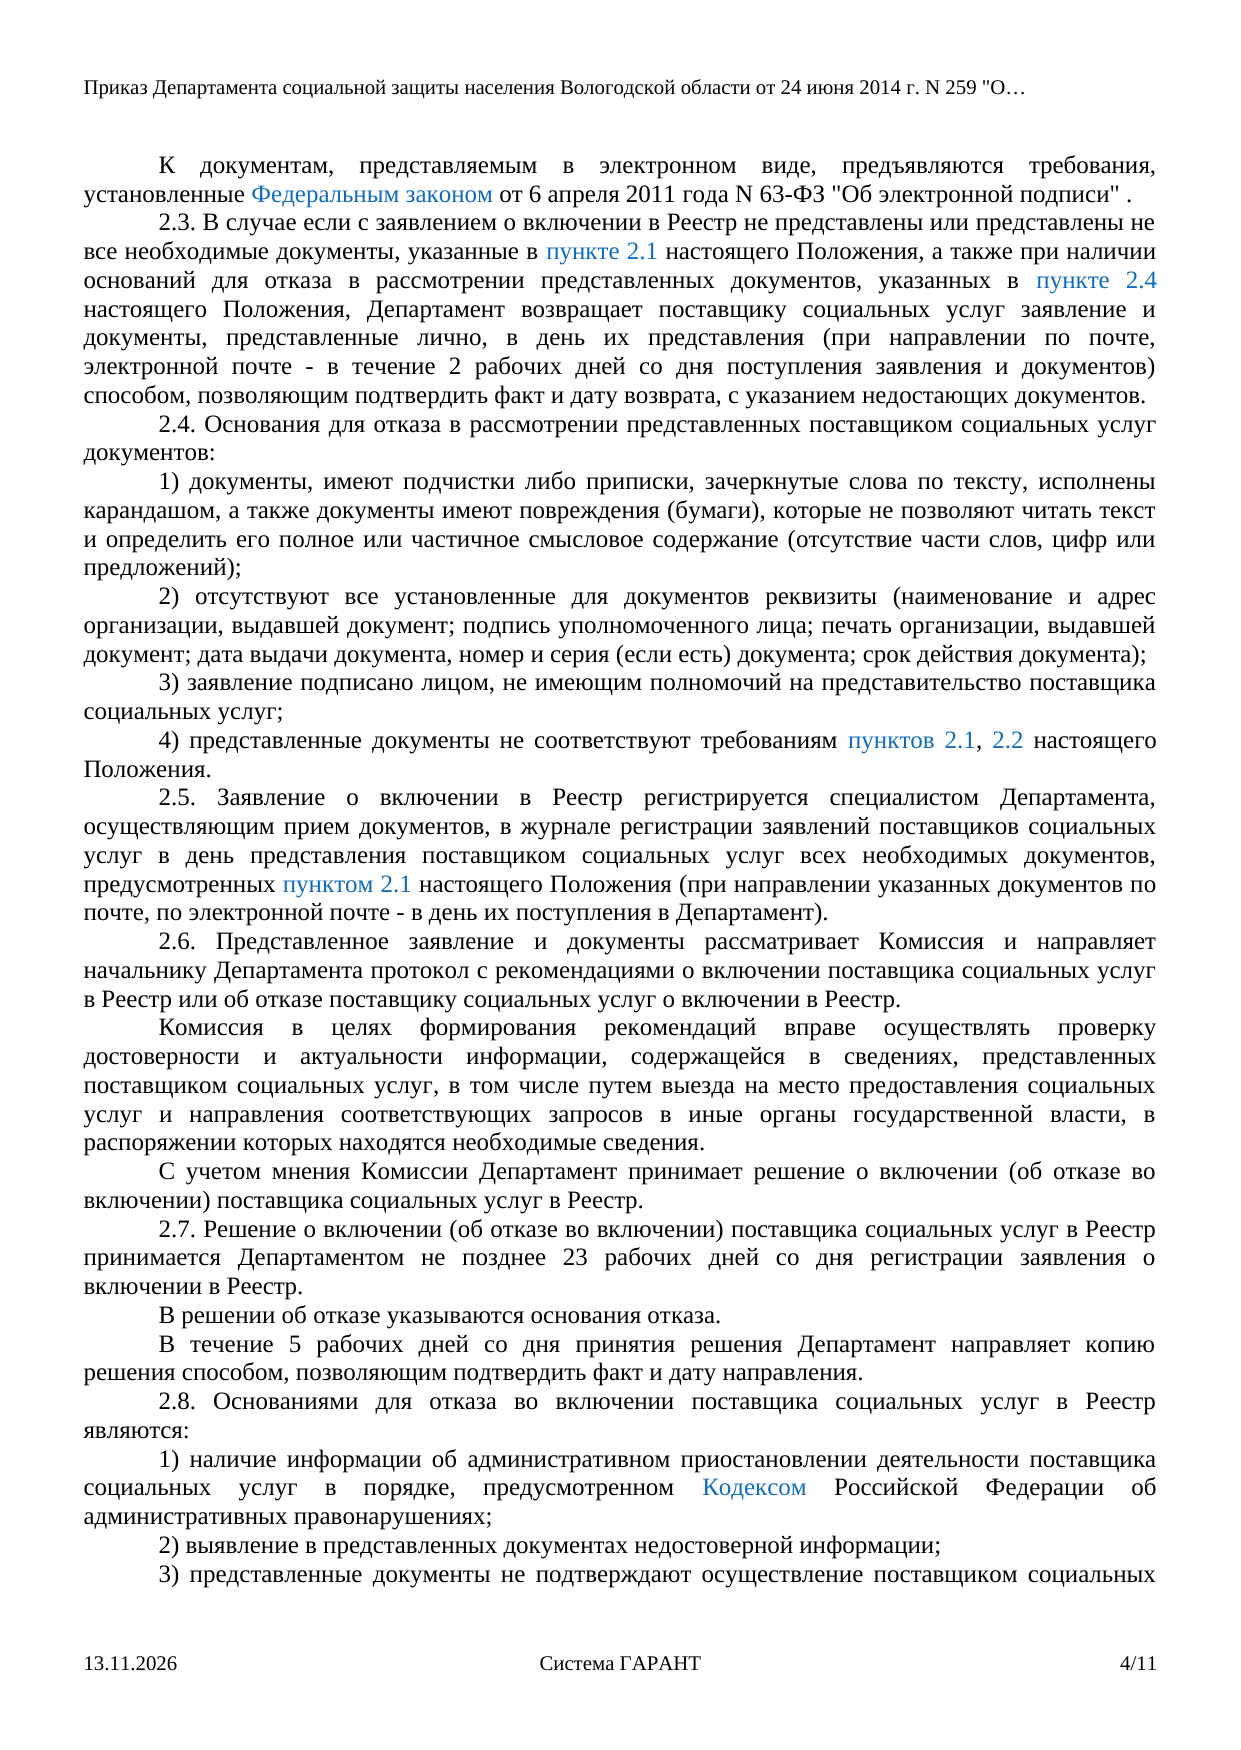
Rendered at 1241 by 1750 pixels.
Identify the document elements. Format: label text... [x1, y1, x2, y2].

text В течение 5 рабочих дней со дня принятия решения Департамент направляет копию решения способом, позволяющим подтвердить факт и дату направления. [83, 1329, 1157, 1386]
text 1) документы, имеют подчистки либо приписки, зачеркнутые слова по тексту, исполнены карандашом, а также документы имеют повреждения (бумаги), которые не позволяют читать текст и определить его полное или частичное смысловое содержание (отсутствие части слов, цифр или предложений); [83, 466, 1157, 581]
text 4) представленные документы не соответствуют требованиям пунктов 2.1, 2.2 настоящего Положения. [83, 725, 1157, 782]
text 2.5. Заявление о включении в Реестр регистрируется специалистом Департамента, осуществляющим прием документов, в журнале регистрации заявлений поставщиков социальных услуг в день представления поставщиком социальных услуг всех необходимых документов, предусмотренных пунктом 2.1 настоящего Положения (при направлении указанных документов по почте, по электронной почте - в день их поступления в Департамент). [83, 782, 1157, 926]
text 2.7. Решение о включении (об отказе во включении) поставщика социальных услуг в Реестр принимается Департаментом не позднее 23 рабочих дней со дня регистрации заявления о включении в Реестр. [83, 1214, 1157, 1300]
text 2.8. Основаниями для отказа во включении поставщика социальных услуг в Реестр являются: [83, 1386, 1157, 1444]
text 2.3. В случае если с заявлением о включении в Реестр не представлены или представлены не все необходимые документы, указанные в пункте 2.1 настоящего Положения, а также при наличии оснований для отказа в рассмотрении представленных документов, указанных в пункте 2.4 настоящего Положения, Департамент возвращает поставщику социальных услуг заявление и документы, представленные лично, в день их представления (при направлении по почте, электронной почте - в течение 2 рабочих дней со дня поступления заявления и документов) способом, позволяющим подтвердить факт и дату возврата, с указанием недостающих документов. [83, 207, 1157, 409]
text 2.4. Основания для отказа в рассмотрении представленных поставщиком социальных услуг документов: [83, 409, 1157, 466]
text 2) отсутствуют все установленные для документов реквизиты (наименование и адрес организации, выдавшей документ; подпись уполномоченного лица; печать организации, выдавшей документ; дата выдачи документа, номер и серия (если есть) документа; срок действия документа); [83, 581, 1157, 667]
text К документам, представляемым в электронном виде, предъявляются требования, установленные Федеральным законом от 6 апреля 2011 года N 63-ФЗ "Об электронной подписи" . [83, 150, 1157, 207]
text Комиссия в целях формирования рекомендаций вправе осуществлять проверку достоверности и актуальности информации, содержащейся в сведениях, представленных поставщиком социальных услуг, в том числе путем выезда на место предоставления социальных услуг и направления соответствующих запросов в иные органы государственной власти, в распоряжении которых находятся необходимые сведения. [83, 1012, 1157, 1156]
text 3) заявление подписано лицом, не имеющим полномочий на представительство поставщика социальных услуг; [83, 667, 1157, 725]
text С учетом мнения Комиссии Департамент принимает решение о включении (об отказе во включении) поставщика социальных услуг в Реестр. [83, 1156, 1157, 1214]
text 1) наличие информации об административном приостановлении деятельности поставщика социальных услуг в порядке, предусмотренном Кодексом Российской Федерации об административных правонарушениях; [83, 1444, 1157, 1530]
text 2.6. Представленное заявление и документы рассматривает Комиссия и направляет начальнику Департамента протокол с рекомендациями о включении поставщика социальных услуг в Реестр или об отказе поставщику социальных услуг о включении в Реестр. [83, 926, 1157, 1012]
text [83, 1559, 1157, 1587]
text 2) выявление в представленных документах недостоверной информации; [83, 1530, 1157, 1559]
text В решении об отказе указываются основания отказа. [83, 1300, 1157, 1329]
